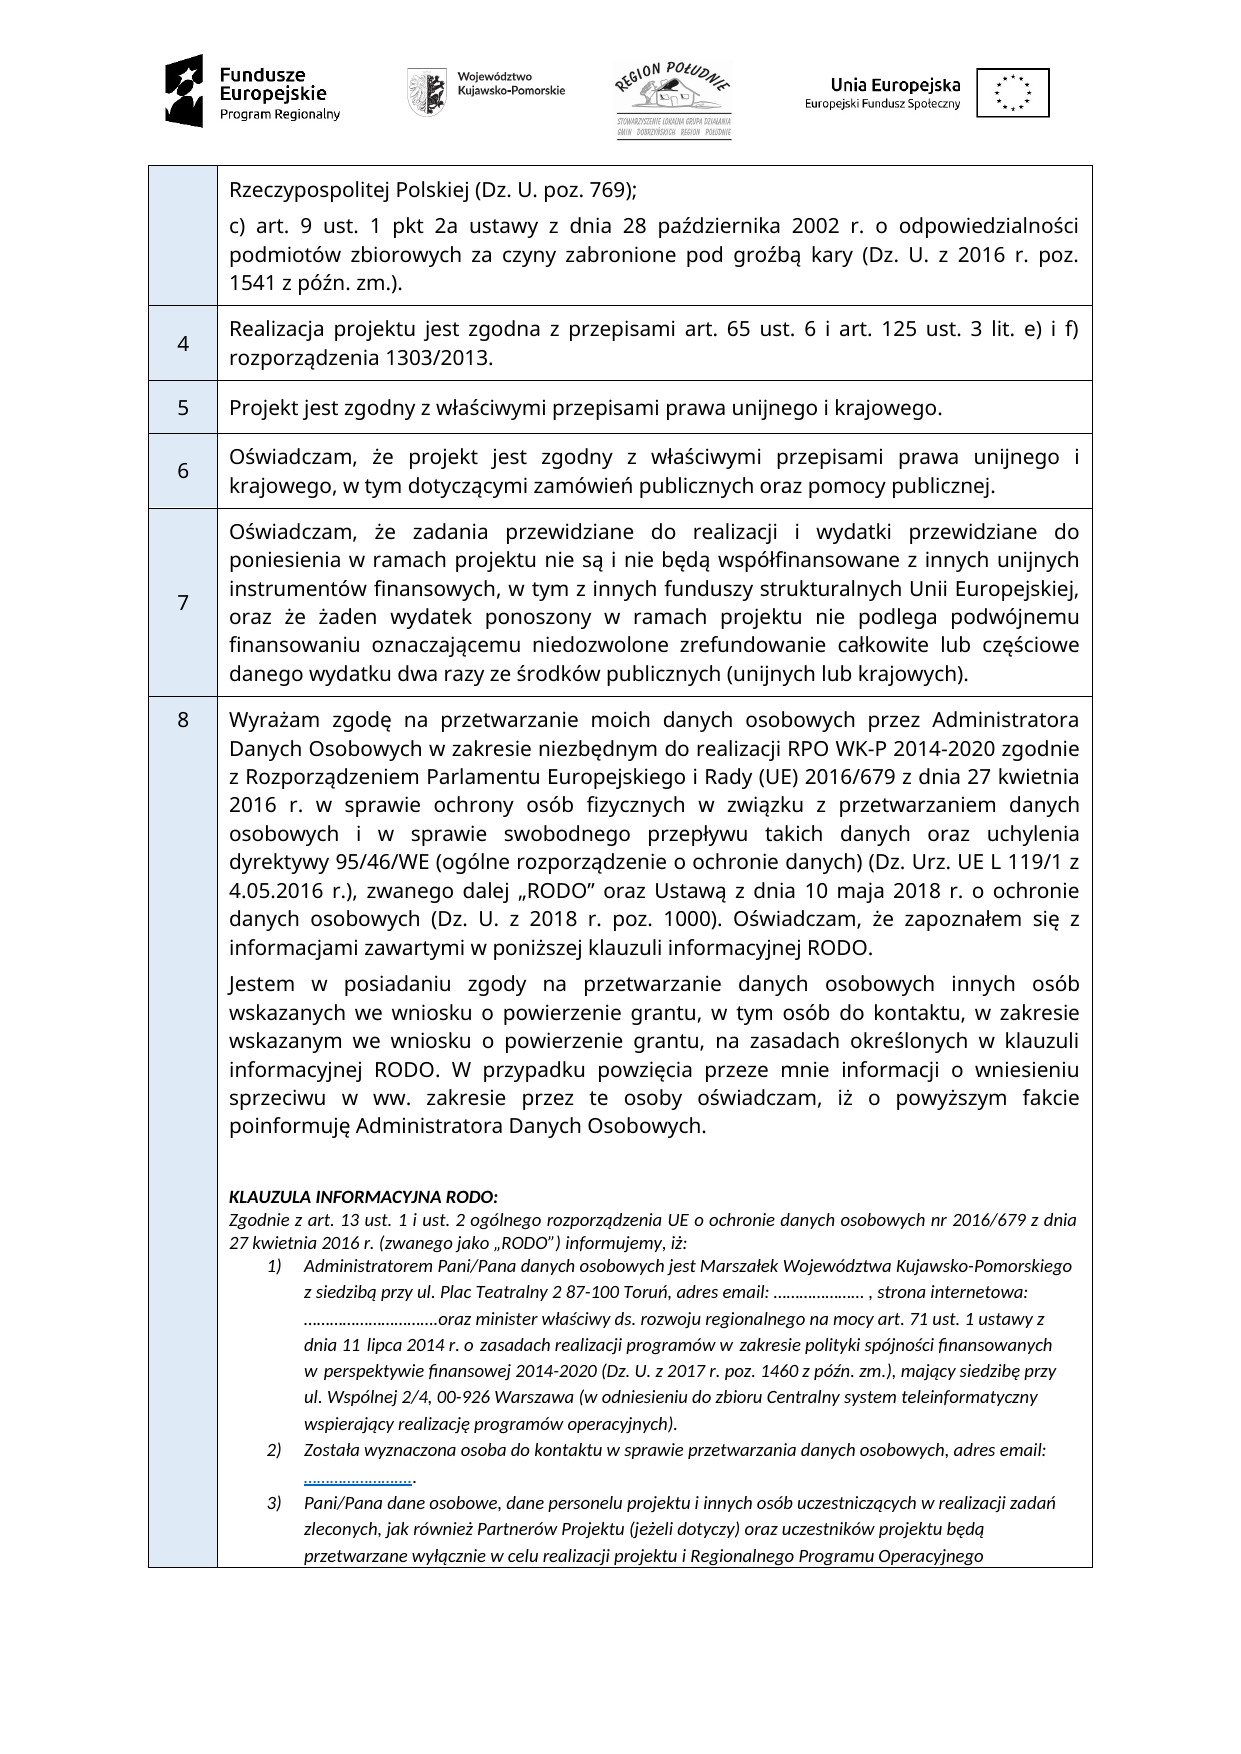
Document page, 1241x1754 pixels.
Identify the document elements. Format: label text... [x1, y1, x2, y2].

table_cell 4 [149, 306, 217, 380]
table_cell 5 [149, 381, 217, 433]
picture [789, 51, 1066, 134]
table_cell Projekt jest zgodny z właściwymi przepisami prawa unijnego i krajowego. [218, 381, 1092, 433]
table_cell Oświadczam, że zadania przewidziane do realizacji i wydatki przewidziane do poniesienia w ramach projektu nie są i nie będą współfinansowane z innych unijnych instrumentów finansowych, w tym z innych funduszy strukturalnych Unii Europejskiej, oraz że żaden wydatek ponoszony w ramach projektu nie podlega podwójnemu finansowaniu oznaczającemu niedozwolone zrefundowanie całkowite lub częściowe danego wydatku dwa razy ze środków publicznych (unijnych lub krajowych). [218, 509, 1092, 696]
table_cell Oświadczam, że projekt jest zgodny z właściwymi przepisami prawa unijnego i krajowego, w tym dotyczącymi zamówień publicznych oraz pomocy publicznej. [218, 434, 1092, 507]
table_cell 3 [149, 166, 217, 305]
table_cell 7 [149, 509, 217, 696]
table_cell Realizacja projektu jest zgodna z przepisami art. 65 ust. 6 i art. 125 ust. 3 lit. e) i f) rozporządzenia 1303/2013. [218, 306, 1092, 380]
table_cell 6 [149, 434, 217, 507]
picture [613, 60, 734, 141]
table_cell 8 [149, 697, 217, 1567]
picture [147, 35, 358, 146]
